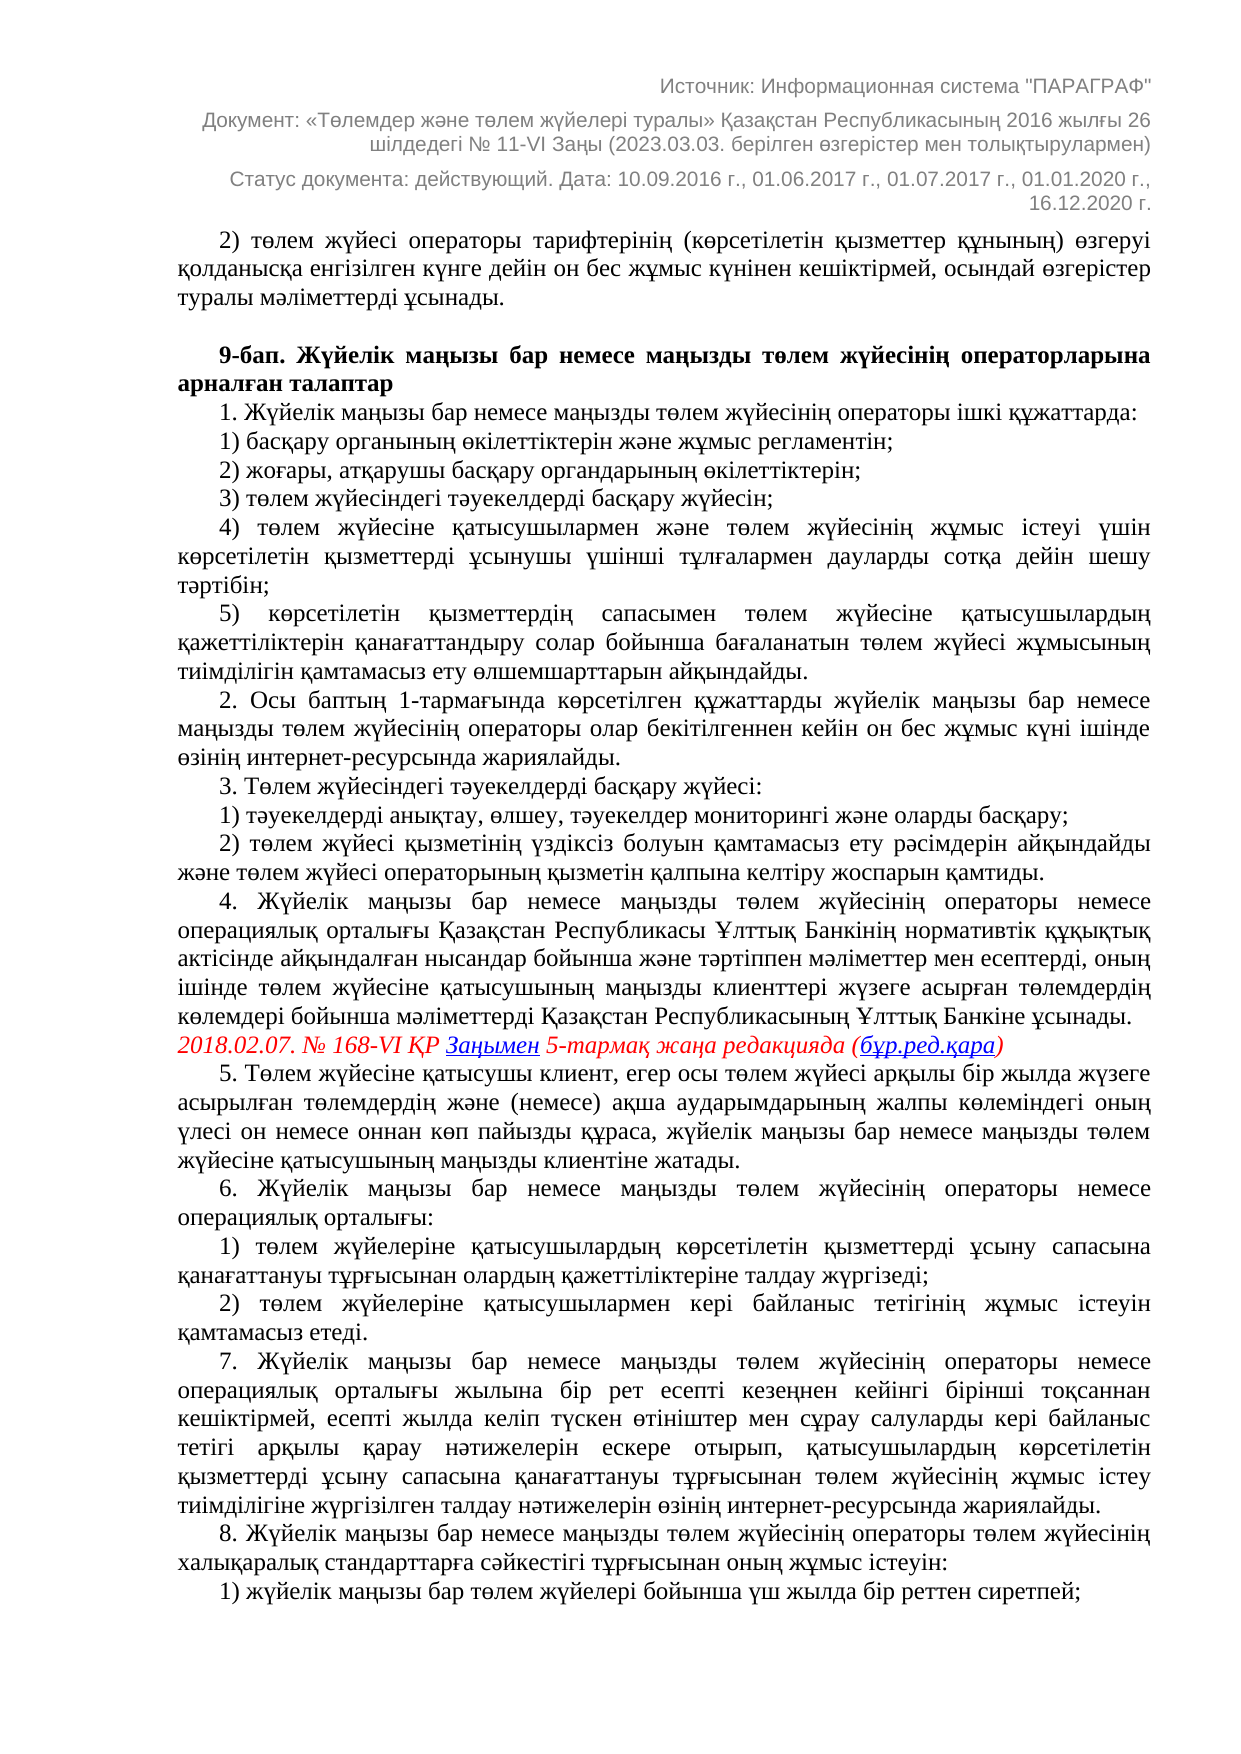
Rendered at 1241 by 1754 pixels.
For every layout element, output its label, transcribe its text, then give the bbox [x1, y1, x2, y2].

text 2. Осы баптың 1-тармағында көрсетілген құжаттарды жүйелік маңызы бар немесе маңызды төлем жүйесінің операторы олар бекітілгеннен кейін он бес жұмыс күні ішінде өзінің интернет-ресурсында жариялайды. [177, 685, 1152, 771]
text 3. Төлем жүйесіндегі тәуекелдерді басқару жүйесі: [177, 771, 1152, 800]
text 5. Төлем жүйесіне қатысушы клиент, егер осы төлем жүйесі арқылы бір жылда жүзеге асырылған төлемдердің және (немесе) ақша аударымдарының жалпы көлеміндегі оның үлесі он немесе оннан көп пайызды құраса, жүйелік маңызы бар немесе маңызды төлем жүйесіне қатысушының маңызды клиентіне жатады. [177, 1058, 1152, 1173]
text 6. Жүйелік маңызы бар немесе маңызды төлем жүйесінің операторы немесе операциялық орталығы: [177, 1173, 1152, 1231]
text 1) тәуекелдерді анықтау, өлшеу, тәуекелдер мониторингі және оларды басқару; [177, 800, 1152, 828]
text 7. Жүйелік маңызы бар немесе маңызды төлем жүйесінің операторы немесе операциялық орталығы жылына бір рет есепті кезеңнен кейінгі бірінші тоқсаннан кешіктірмей, есепті жылда келіп түскен өтініштер мен сұрау салуларды кері байланыс тетігі арқылы қарау нәтижелерін ескере отырып, қатысушылардың көрсетілетін қызметтерді ұсыну сапасына қанағаттануы тұрғысынан төлем жүйесінің жұмыс істеу тиімділігіне жүргізілген талдау нәтижелерін өзінің интернет-ресурсында жариялайды. [177, 1346, 1152, 1518]
text 3) төлем жүйесіндегі тәуекелдерді басқару жүйесін; [177, 483, 1152, 512]
text 2) жоғары, атқарушы басқару органдарының өкілеттіктерін; [177, 455, 1152, 483]
text 1. Жүйелік маңызы бар немесе маңызды төлем жүйесінің операторы ішкі құжаттарда: [177, 397, 1152, 426]
text 9-бап. Жүйелік маңызы бар немесе маңызды төлем жүйесінің операторларына арналған талаптар [177, 340, 1152, 397]
text 1) төлем жүйелеріне қатысушылардың көрсетілетін қызметтерді ұсыну сапасына қанағаттануы тұрғысынан олардың қажеттіліктеріне талдау жүргізеді; [177, 1231, 1152, 1288]
text 2) төлем жүйесі операторы тарифтерінің (көрсетілетін қызметтер құнының) өзгеруі қолданысқа енгізілген күнге дейін он бес жұмыс күнінен кешіктірмей, осындай өзгерістер туралы мәліметтерді ұсынады. [177, 225, 1152, 311]
text 4) төлем жүйесіне қатысушылармен және төлем жүйесінің жұмыс істеуі үшін көрсетілетін қызметтерді ұсынушы үшінші тұлғалармен дауларды сотқа дейін шешу тәртібін; [177, 512, 1152, 598]
text 1) басқару органының өкілеттіктерін және жұмыс регламентін; [177, 426, 1152, 455]
text 2) төлем жүйелеріне қатысушылармен кері байланыс тетігінің жұмыс істеуін қамтамасыз етеді. [177, 1288, 1152, 1346]
text 4. Жүйелік маңызы бар немесе маңызды төлем жүйесінің операторы немесе операциялық орталығы Қазақстан Республикасы Ұлттық Банкінің нормативтік құқықтық актісінде айқындалған нысандар бойынша және тәртіппен мәліметтер мен есептерді, оның ішінде төлем жүйесіне қатысушының маңызды клиенттері жүзеге асырған төлемдердің көлемдері бойынша мәліметтерді Қазақстан Республикасының Ұлттық Банкіне ұсынады. [177, 886, 1152, 1030]
text 2) төлем жүйесі қызметінің үздіксіз болуын қамтамасыз ету рәсімдерін айқындайды және төлем жүйесі операторының қызметін қалпына келтіру жоспарын қамтиды. [177, 828, 1152, 886]
text 5) көрсетілетін қызметтердің сапасымен төлем жүйесіне қатысушылардың қажеттіліктерін қанағаттандыру солар бойынша бағаланатын төлем жүйесі жұмысының тиімділігін қамтамасыз ету өлшемшарттарын айқындайды. [177, 598, 1152, 685]
text 8. Жүйелік маңызы бар немесе маңызды төлем жүйесінің операторы төлем жүйесінің халықаралық стандарттарға сәйкестігі тұрғысынан оның жұмыс істеуін: [177, 1518, 1152, 1576]
text 1) жүйелік маңызы бар төлем жүйелері бойынша үш жылда бір реттен сиретпей; [177, 1576, 1152, 1605]
text 2018.02.07. № 168-VІ ҚР Заңымен 5-тармақ жаңа редакцияда (бұр.ред.қара) [177, 1030, 1152, 1058]
